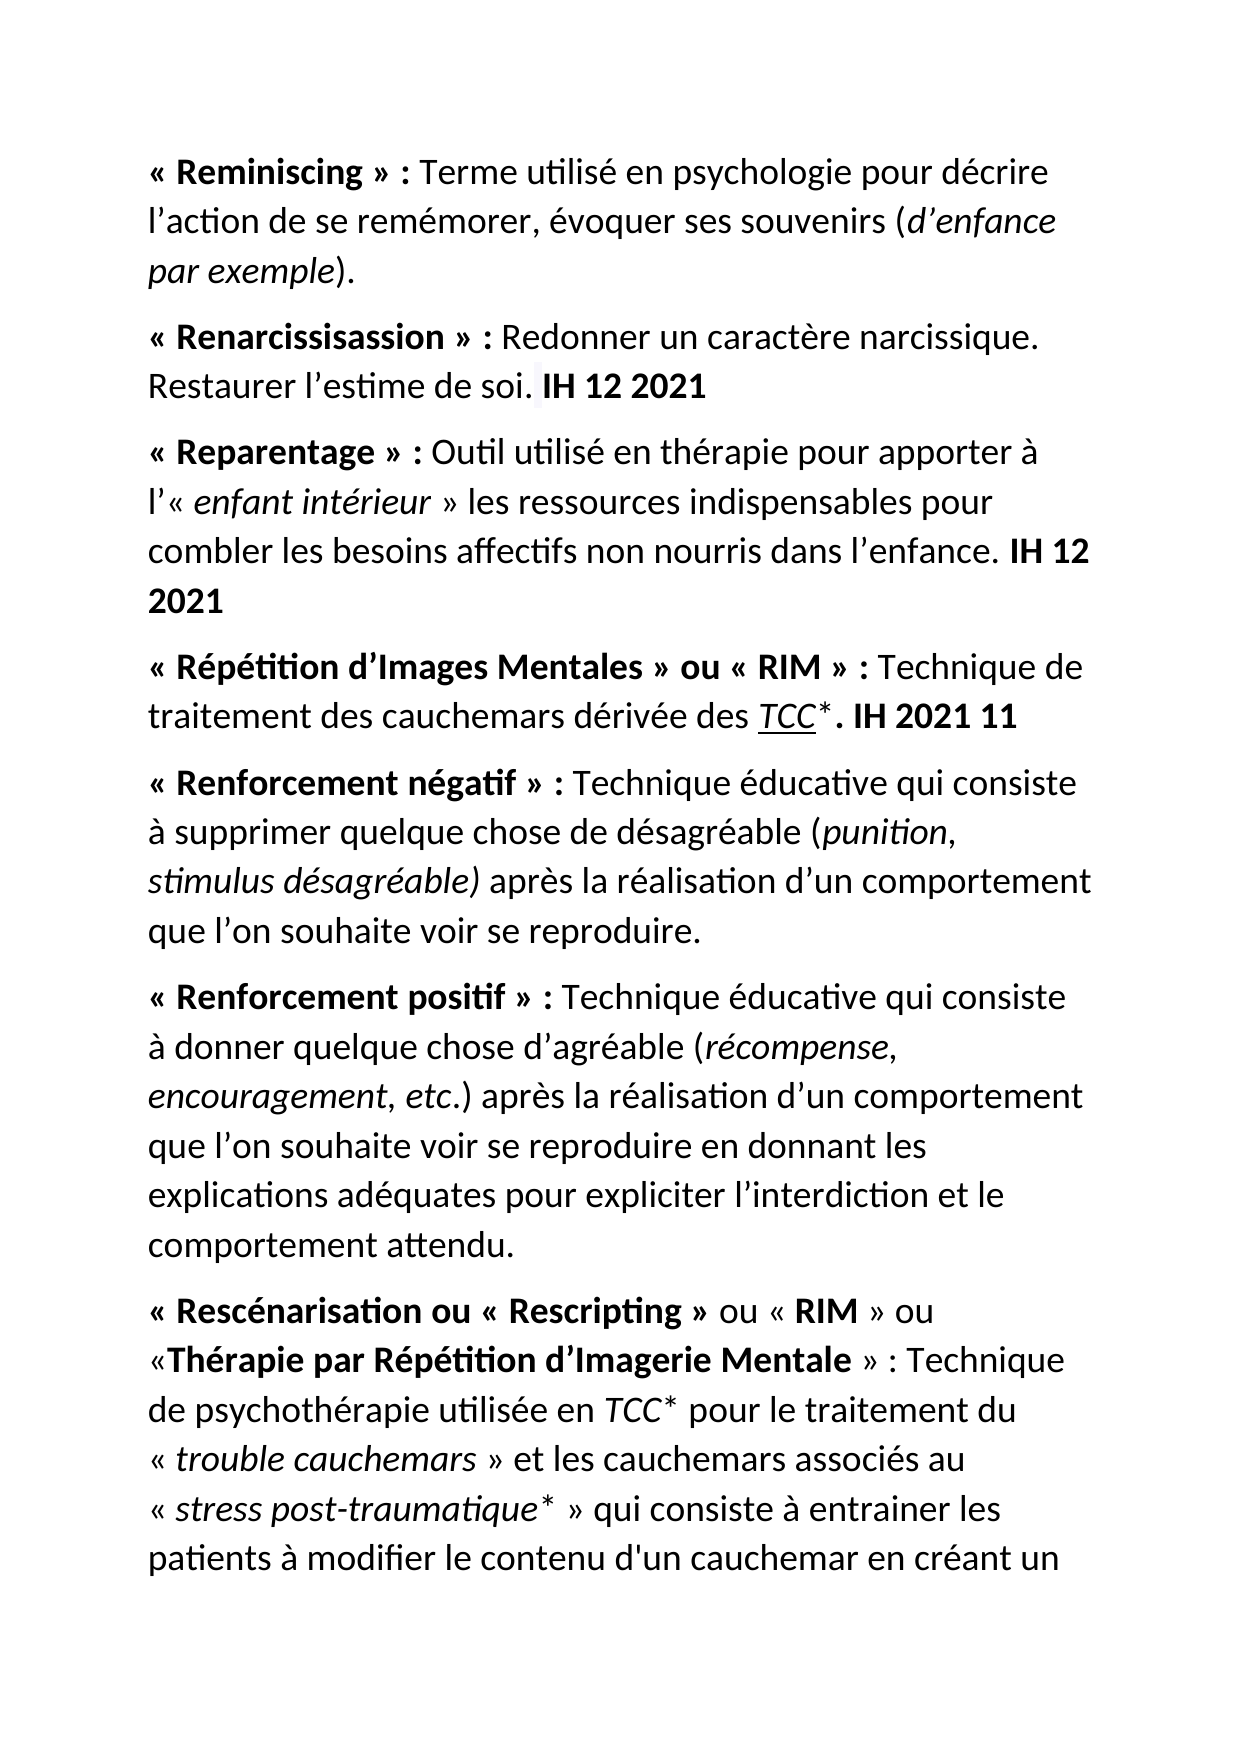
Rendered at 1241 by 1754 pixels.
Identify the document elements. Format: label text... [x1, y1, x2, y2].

text « Renforcement négatif » : Technique éducative qui consiste à supprimer quelque chose de désagréable (punition, stimulus désagréable) après la réalisation d’un comportement que l’on souhaite voir se reproduire. [148, 758, 1093, 953]
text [148, 1287, 1093, 1580]
text « Reparentage » : Outil utilisé en thérapie pour apporter à l’« enfant intérieur » les ressources indispensables pour combler les besoins affectifs non nourris dans l’enfance. IH 12 2021 [148, 428, 1093, 623]
text « Reminiscing » : Terme utilisé en psychologie pour décrire l’action de se remémorer, évoquer ses souvenirs (d’enfance par exemple). [148, 148, 1093, 292]
text « Renarcissisassion » : Redonner un caractère narcissique. Restaurer l’estime de soi. IH 12 2021 [148, 313, 1093, 408]
text « Répétition d’Images Mentales » ou « RIM » : Technique de traitement des cauchemars dérivée des TCC*. IH 2021 11 [148, 643, 1093, 738]
text « Renforcement positif » : Technique éducative qui consiste à donner quelque chose d’agréable (récompense, encouragement, etc.) après la réalisation d’un comportement que l’on souhaite voir se reproduire en donnant les explications adéquates pour expliciter l’interdiction et le comportement attendu. [148, 973, 1093, 1266]
